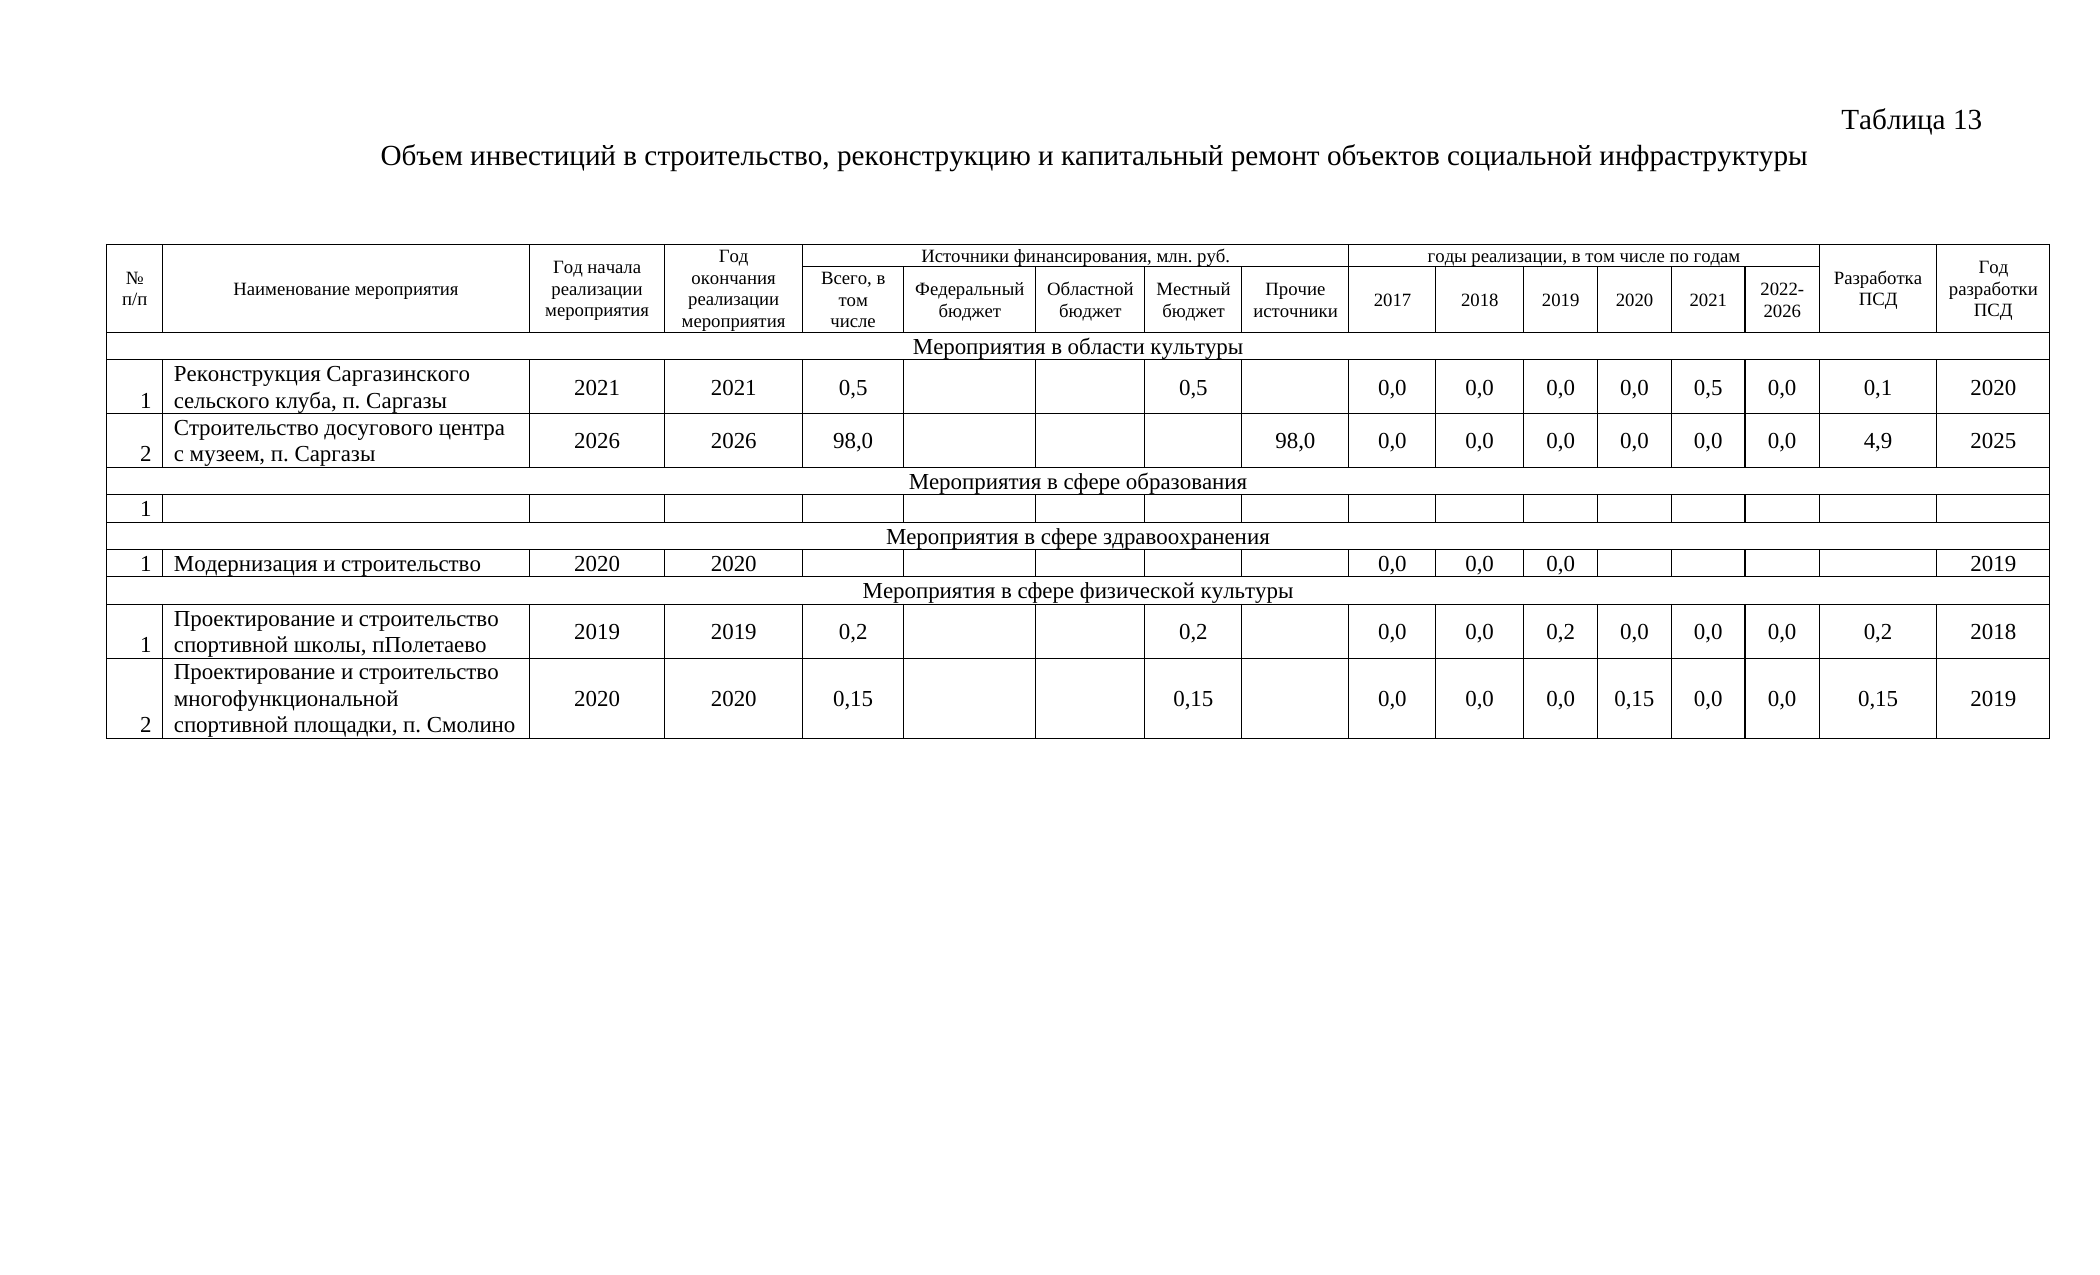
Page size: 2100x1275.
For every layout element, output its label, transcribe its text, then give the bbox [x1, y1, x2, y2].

table_header Разработка ПСД [1820, 245, 1936, 332]
table_cell [1242, 659, 1348, 738]
table_cell 2019 [665, 605, 802, 658]
table_cell 0,5 [803, 360, 903, 413]
table_cell 0,0 [1598, 605, 1671, 658]
table_cell 0,15 [1820, 659, 1936, 738]
table_cell 0,0 [1349, 605, 1435, 658]
table_cell [1746, 550, 1819, 576]
table_cell Модернизация и строительство [163, 550, 529, 576]
table_cell 0,0 [1524, 659, 1597, 738]
table_cell 0,15 [803, 659, 903, 738]
table_cell [1820, 495, 1936, 522]
table_cell [1145, 550, 1241, 576]
table_cell 2 [107, 414, 162, 467]
table_cell 0,0 [1436, 605, 1523, 658]
table_header № п/п [107, 245, 162, 332]
table_cell [904, 495, 1035, 522]
table_cell 0,0 [1349, 360, 1435, 413]
table_cell [1672, 550, 1744, 576]
table_cell [1746, 495, 1819, 522]
table_cell 0,0 [1436, 550, 1523, 576]
table_cell [803, 550, 903, 576]
table_cell 0,0 [1598, 414, 1671, 467]
table_cell Местный бюджет [1145, 267, 1241, 332]
table_cell 2021 [530, 360, 664, 413]
table_cell [1349, 495, 1435, 522]
table_cell 0,15 [1145, 659, 1241, 738]
table_cell Мероприятия в сфере физической культуры [107, 577, 2049, 604]
table_cell [904, 659, 1035, 738]
table_header Наименование мероприятия [163, 245, 529, 332]
table_cell [1820, 550, 1936, 576]
table_cell 0,0 [1598, 360, 1671, 413]
table_cell [803, 495, 903, 522]
table_header Год начала реализации мероприятия [530, 245, 664, 332]
table_cell 0,2 [1820, 605, 1936, 658]
table_cell 2025 [1937, 414, 2049, 467]
table_cell 0,0 [1672, 414, 1744, 467]
table_cell [163, 495, 529, 522]
table_cell Всего, в том числе [803, 267, 903, 332]
table_cell Проектирование и строительство многофункциональной спортивной площадки, п. Смолино [163, 659, 529, 738]
table_cell 2018 [1937, 605, 2049, 658]
table_cell [1145, 495, 1241, 522]
table_cell 2026 [665, 414, 802, 467]
table_cell [1524, 495, 1597, 522]
table_header Год окончания реализации мероприятия [665, 245, 802, 332]
table_cell 0,0 [1436, 659, 1523, 738]
table_cell [1036, 550, 1144, 576]
table_cell 0,0 [1746, 605, 1819, 658]
table_cell 2021 [1672, 267, 1744, 332]
table_cell 4,9 [1820, 414, 1936, 467]
table_cell 0,1 [1820, 360, 1936, 413]
table_cell 0,0 [1436, 360, 1523, 413]
table_cell 2026 [530, 414, 664, 467]
table_cell [1937, 495, 2049, 522]
table_cell [1672, 495, 1744, 522]
table_cell Мероприятия в области культуры [107, 333, 2049, 359]
table_cell 2020 [665, 550, 802, 576]
table_cell 2017 [1349, 267, 1435, 332]
table_cell [904, 414, 1035, 467]
table_cell 2020 [1598, 267, 1671, 332]
table_cell 2022-2026 [1746, 267, 1819, 332]
list Объем инвестиций в строительство, реконструкцию и капитальный ремонт объектов социальной инфраструктуры [118, 138, 1982, 172]
table_cell 2021 [665, 360, 802, 413]
table_cell [1242, 495, 1348, 522]
table_cell 2019 [530, 605, 664, 658]
table_cell 2020 [1937, 360, 2049, 413]
table_cell 0,0 [1672, 659, 1744, 738]
table_cell 0,2 [803, 605, 903, 658]
table_cell 2020 [665, 659, 802, 738]
table_cell [530, 495, 664, 522]
table_cell [904, 360, 1035, 413]
table_header годы реализации, в том числе по годам [1349, 245, 1819, 266]
table_cell 1 [107, 495, 162, 522]
table_cell 0,0 [1672, 605, 1744, 658]
table_cell Мероприятия в сфере здравоохранения [107, 523, 2049, 549]
table_cell [1036, 605, 1144, 658]
table_cell 98,0 [1242, 414, 1348, 467]
table_cell 98,0 [803, 414, 903, 467]
table_cell 2020 [530, 550, 664, 576]
table_cell Мероприятия в сфере образования [107, 468, 2049, 494]
table_header Источники финансирования, млн. руб. [803, 245, 1348, 266]
table_cell Строительство досугового центра с музеем, п. Саргазы [163, 414, 529, 467]
table_cell 2018 [1436, 267, 1523, 332]
table_cell 0,0 [1524, 360, 1597, 413]
table_cell Областной бюджет [1036, 267, 1144, 332]
table_cell Прочие источники [1242, 267, 1348, 332]
table_cell 0,0 [1349, 414, 1435, 467]
table_cell 0,0 [1746, 360, 1819, 413]
table_cell 0,0 [1436, 414, 1523, 467]
table_cell 2019 [1524, 267, 1597, 332]
table_cell [1598, 495, 1671, 522]
table_cell [1145, 414, 1241, 467]
table_cell [1036, 414, 1144, 467]
table_cell 0,2 [1524, 605, 1597, 658]
table_cell 2019 [1937, 550, 2049, 576]
table_cell [1242, 550, 1348, 576]
table_cell 0,5 [1672, 360, 1744, 413]
table_cell 1 [107, 550, 162, 576]
table_cell 2020 [530, 659, 664, 738]
table_cell [904, 605, 1035, 658]
table_cell [1242, 605, 1348, 658]
table_cell [1242, 360, 1348, 413]
table_cell 1 [107, 605, 162, 658]
table_cell [1036, 360, 1144, 413]
table_cell Реконструкция Саргазинского сельского клуба, п. Саргазы [163, 360, 529, 413]
table_cell [1036, 495, 1144, 522]
table_cell [665, 495, 802, 522]
table_cell 2 [107, 659, 162, 738]
table_cell 0,5 [1145, 360, 1241, 413]
list Таблица 13 [118, 102, 1982, 135]
table_cell 0,0 [1746, 659, 1819, 738]
table_cell Проектирование и строительство спортивной школы, пПолетаево [163, 605, 529, 658]
table_cell 0,2 [1145, 605, 1241, 658]
table_cell 1 [107, 360, 162, 413]
table_cell 0,0 [1524, 414, 1597, 467]
table_cell [1436, 495, 1523, 522]
table_cell 0,0 [1349, 659, 1435, 738]
table_cell Федеральный бюджет [904, 267, 1035, 332]
table_cell 0,15 [1598, 659, 1671, 738]
table_cell [1036, 659, 1144, 738]
table_header Год разработки ПСД [1937, 245, 2049, 332]
table_cell 0,0 [1524, 550, 1597, 576]
table_cell 0,0 [1349, 550, 1435, 576]
table_cell [1598, 550, 1671, 576]
table_cell 0,0 [1746, 414, 1819, 467]
table_cell [904, 550, 1035, 576]
table_cell 2019 [1937, 659, 2049, 738]
